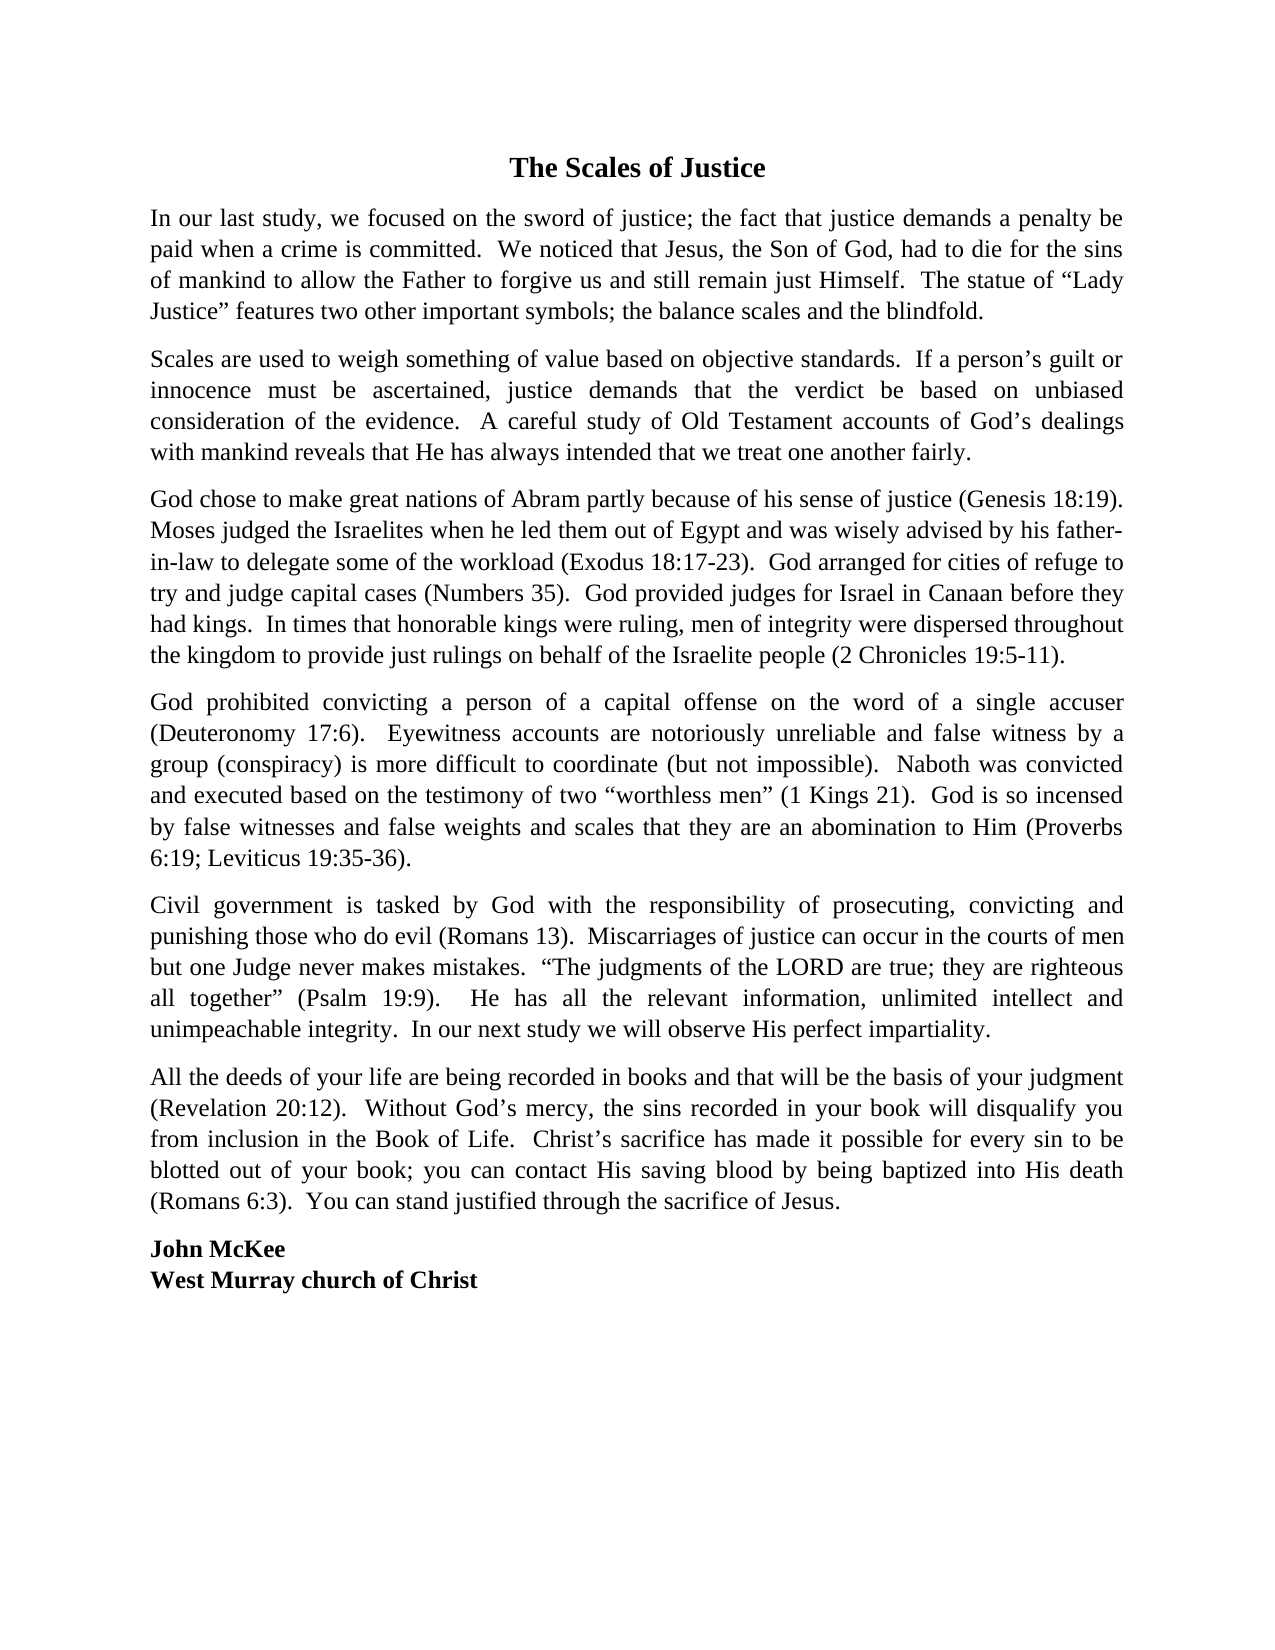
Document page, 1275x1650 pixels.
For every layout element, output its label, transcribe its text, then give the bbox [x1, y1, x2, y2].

text Civil government is tasked by God with the responsibility of prosecuting, convicting and punishing those who do evil (Romans 13). Miscarriages of justice can occur in the courts of men but one Judge never makes mistakes. “The judgments of the LORD are true; they are righteous all together” (Psalm 19:9). He has all the relevant information, unlimited intellect and unimpeachable integrity. In our next study we will observe His perfect impartiality. [150, 890, 1125, 1043]
text Scales are used to weigh something of value based on objective standards. If a person’s guilt or innocence must be ascertained, justice demands that the verdict be based on unbiased consideration of the evidence. A careful study of Old Testament accounts of God’s dealings with mankind reveals that He has always intended that we treat one another fairly. [150, 344, 1125, 466]
text John McKee [150, 1234, 1125, 1263]
text The Scales of Justice [150, 150, 1125, 183]
text All the deeds of your life are being recorded in books and that will be the basis of your judgment (Revelation 20:12). Without God’s mercy, the sins recorded in your book will disqualify you from inclusion in the Book of Life. Christ’s sacrifice has made it possible for every sin to be blotted out of your book; you can contact His saving blood by being baptized into His death (Romans 6:3). You can stand justified through the sacrifice of Jesus. [150, 1062, 1125, 1215]
text In our last study, we focused on the sword of justice; the fact that justice demands a penalty be paid when a crime is committed. We noticed that Jesus, the Son of God, had to die for the sins of mankind to allow the Father to forgive us and still remain just Himself. The statue of “Lady Justice” features two other important symbols; the balance scales and the blindfold. [150, 203, 1125, 325]
text God prohibited convicting a person of a capital offense on the word of a single accuser (Deuteronomy 17:6). Eyewitness accounts are notoriously unreliable and false witness by a group (conspiracy) is more difficult to coordinate (but not impossible). Naboth was convicted and executed based on the testimony of two “worthless men” (1 Kings 21). God is so incensed by false witnesses and false weights and scales that they are an abomination to Him (Proverbs 6:19; Leviticus 19:35-36). [150, 687, 1125, 871]
text God chose to make great nations of Abram partly because of his sense of justice (Genesis 18:19). Moses judged the Israelites when he led them out of Egypt and was wisely advised by his father-in-law to delegate some of the workload (Exodus 18:17-23). God arranged for cities of refuge to try and judge capital cases (Numbers 35). God provided judges for Israel in Canaan before they had kings. In times that honorable kings were ruling, men of integrity were dispersed throughout the kingdom to provide just rulings on behalf of the Israelite people (2 Chronicles 19:5-11). [150, 484, 1125, 668]
text West Murray church of Christ [150, 1265, 1125, 1294]
